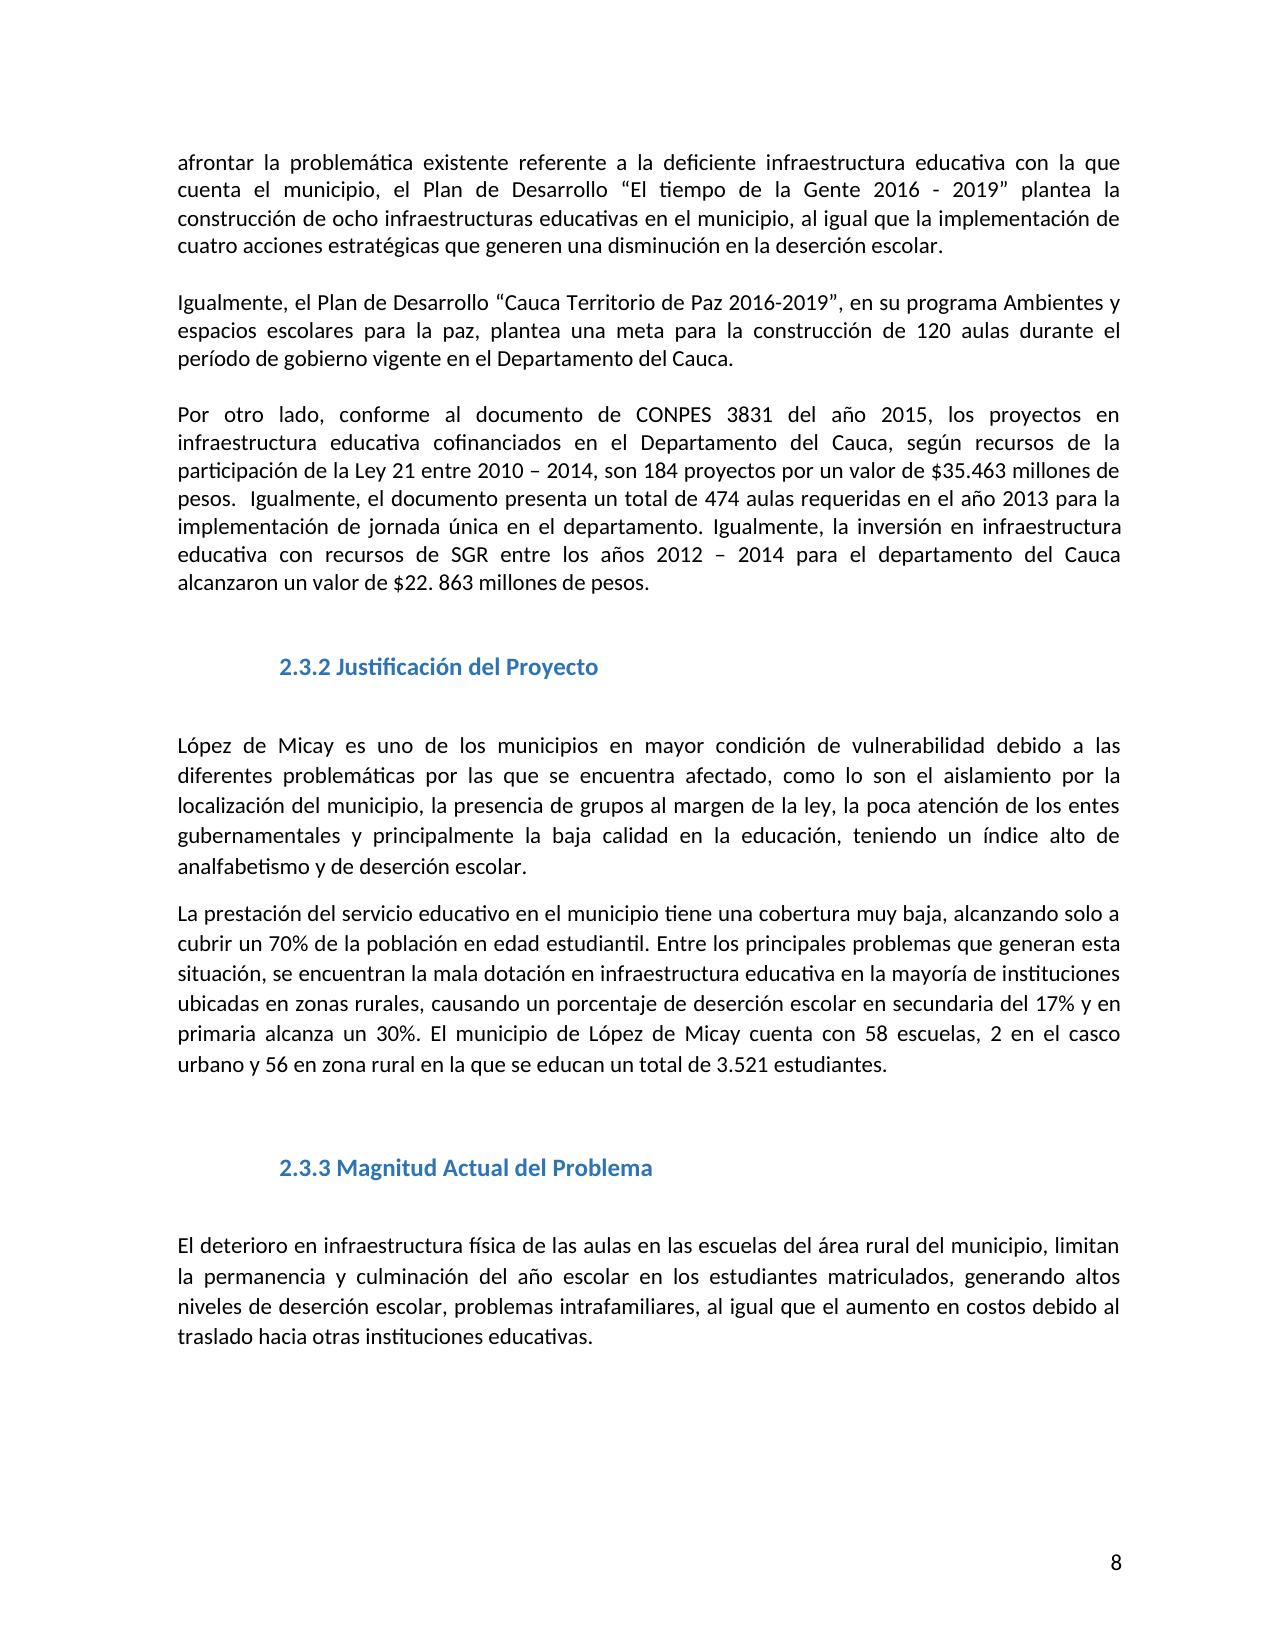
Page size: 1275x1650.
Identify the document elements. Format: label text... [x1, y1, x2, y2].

subtitle 2.3.2 Justificación del Proyecto [177, 651, 1122, 682]
text Igualmente, el Plan de Desarrollo “Cauca Territorio de Paz 2016-2019”, en su programa Ambientes y espacios escolares para la paz, plantea una meta para la construcción de 120 aulas durante el período de gobierno vigente en el Departamento del Cauca. [177, 288, 1122, 372]
text Por otro lado, conforme al documento de CONPES 3831 del año 2015, los proyectos en infraestructura educativa cofinanciados en el Departamento del Cauca, según recursos de la participación de la Ley 21 entre 2010 – 2014, son 184 proyectos por un valor de $35.463 millones de pesos. Igualmente, el documento presenta un total de 474 aulas requeridas en el año 2013 para la implementación de jornada única en el departamento. Igualmente, la inversión en infraestructura educativa con recursos de SGR entre los años 2012 – 2014 para el departamento del Cauca alcanzaron un valor de $22. 863 millones de pesos. [177, 400, 1122, 596]
text López de Micay es uno de los municipios en mayor condición de vulnerabilidad debido a las diferentes problemáticas por las que se encuentra afectado, como lo son el aislamiento por la localización del municipio, la presencia de grupos al margen de la ley, la poca atención de los entes gubernamentales y principalmente la baja calidad en la educación, teniendo un índice alto de analfabetismo y de deserción escolar. [177, 731, 1122, 880]
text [177, 148, 1122, 260]
text La prestación del servicio educativo en el municipio tiene una cobertura muy baja, alcanzando solo a cubrir un 70% de la población en edad estudiantil. Entre los principales problemas que generan esta situación, se encuentran la mala dotación en infraestructura educativa en la mayoría de instituciones ubicadas en zonas rurales, causando un porcentaje de deserción escolar en secundaria del 17% y en primaria alcanza un 30%. El municipio de López de Micay cuenta con 58 escuelas, 2 en el casco urbano y 56 en zona rural en la que se educan un total de 3.521 estudiantes. [177, 899, 1122, 1078]
subtitle 2.3.3 Magnitud Actual del Problema [177, 1152, 1122, 1182]
text El deterioro en infraestructura física de las aulas en las escuelas del área rural del municipio, limitan la permanencia y culminación del año escolar en los estudiantes matriculados, generando altos niveles de deserción escolar, problemas intrafamiliares, al igual que el aumento en costos debido al traslado hacia otras instituciones educativas. [177, 1232, 1122, 1350]
